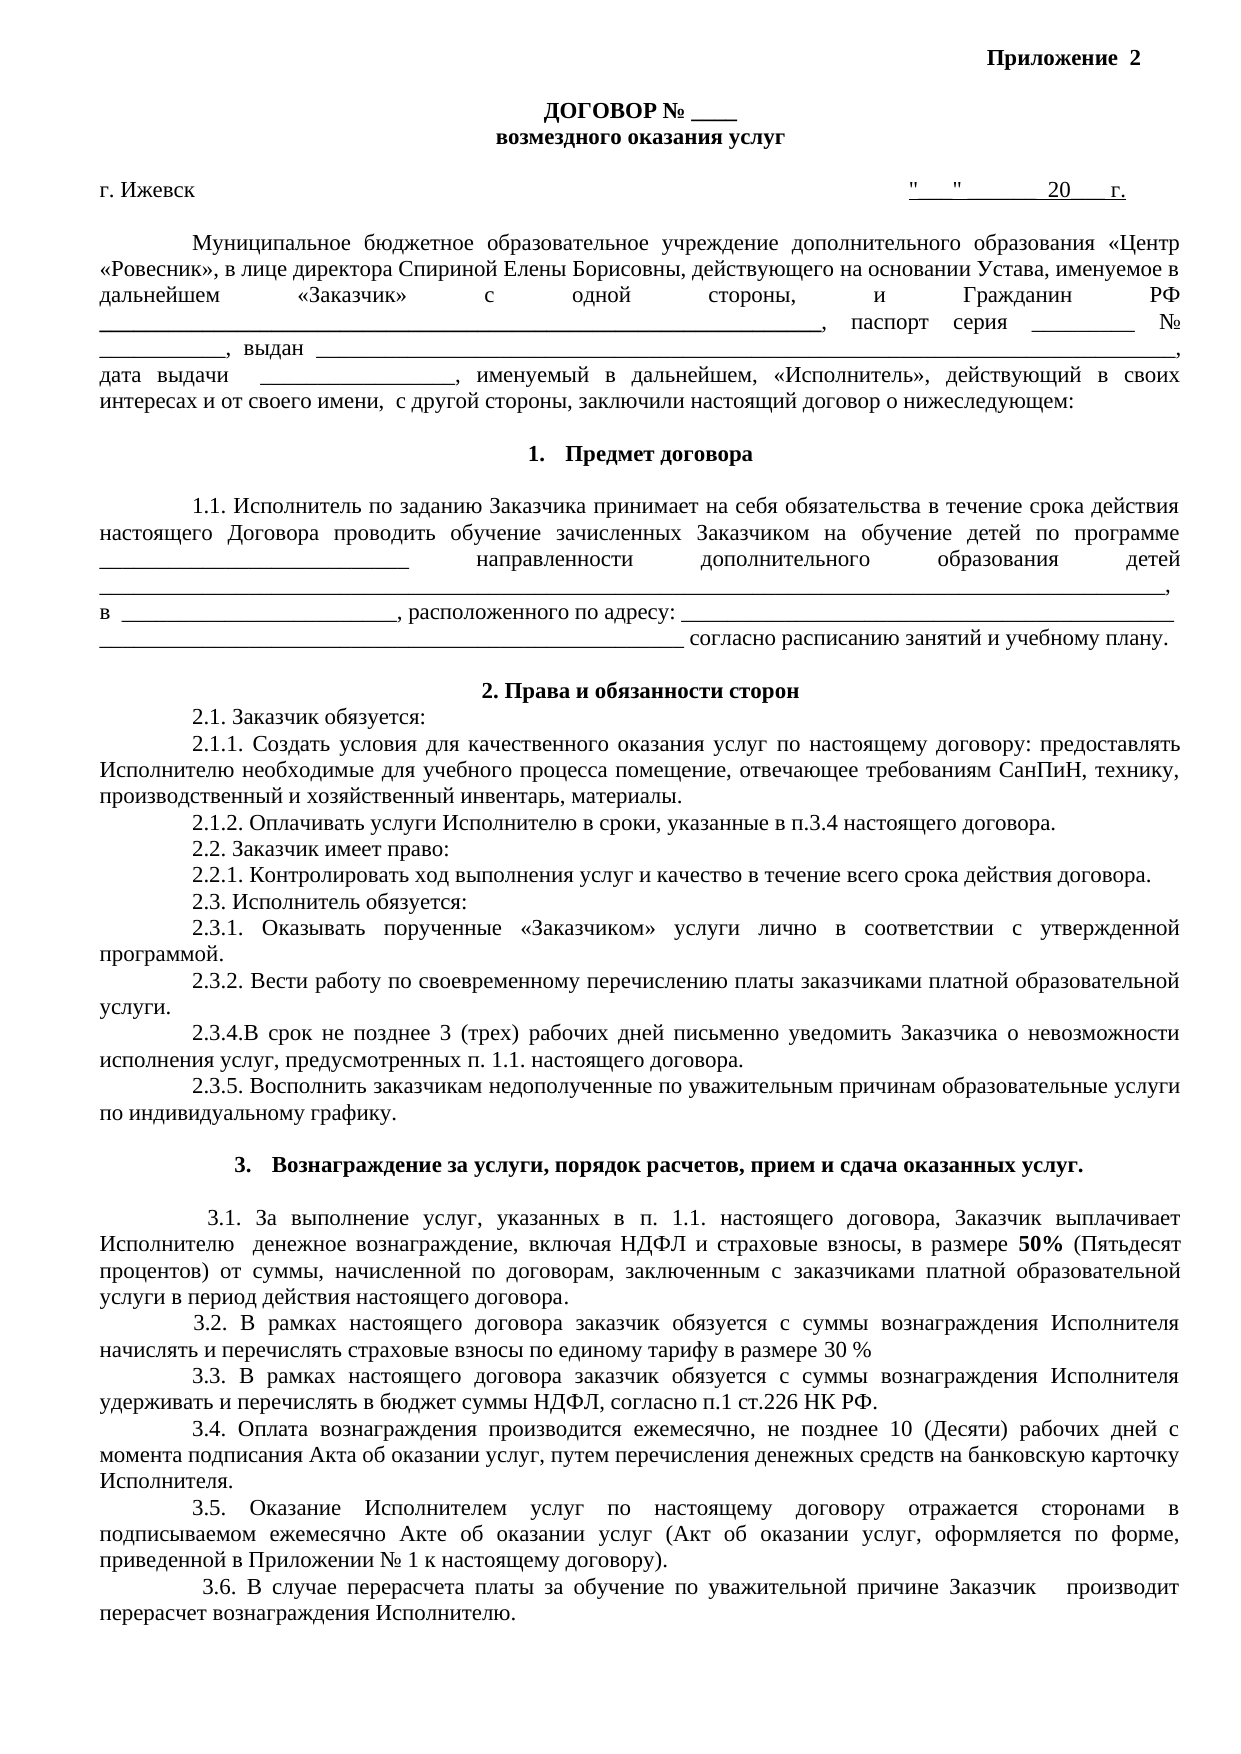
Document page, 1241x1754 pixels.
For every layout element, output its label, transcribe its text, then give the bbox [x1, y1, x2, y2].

text 1.1. Исполнитель по заданию Заказчика принимает на себя обязательства в течение срока действия настоящего Договора проводить обучение зачисленных Заказчиком на обучение детей по программе ___________________________ направленности дополнительного образования детей _____________________________________________________________________________________________, [99, 492, 1181, 598]
text 3.3. В рамках настоящего договора заказчик обязуется с суммы вознаграждения Исполнителя удерживать и перечислять в бюджет суммы НДФЛ, согласно п.1 ст.226 НК РФ. [99, 1362, 1181, 1415]
text 3.5. Оказание Исполнителем услуг по настоящему договору отражается сторонами в подписываемом ежемесячно Акте об оказании услуг (Акт об оказании услуг, оформляется по форме, приведенной в Приложении № 1 к настоящему договору). [99, 1494, 1181, 1573]
text ___________________________________________________ согласно расписанию занятий и учебному плану. [99, 624, 1181, 651]
text 2.2. Заказчик имеет право: [99, 835, 1181, 861]
text 2.1.2. Оплачивать услуги Исполнителю в сроки, указанные в п.3.4 настоящего договора. [99, 809, 1181, 835]
text ДОГОВОР № ____ [99, 97, 1181, 123]
subtitle Вознаграждение за услуги, порядок расчетов, прием и сдача оказанных услуг. [137, 1151, 1181, 1178]
text 2.3. Исполнитель обязуется: [99, 888, 1181, 914]
text 2.1.1. Создать условия для качественного оказания услуг по настоящему договору: предоставлять Исполнителю необходимые для учебного процесса помещение, отвечающее требованиям СанПиН, технику, производственный и хозяйственный инвентарь, материалы. [99, 729, 1181, 809]
text 3.4. Оплата вознаграждения производится ежемесячно, не позднее 10 (Десяти) рабочих дней с момента подписания Акта об оказании услуг, путем перечисления денежных средств на банковскую карточку Исполнителя. [99, 1415, 1181, 1494]
text 3.2. В рамках настоящего договора заказчик обязуется с суммы вознаграждения Исполнителя начислять и перечислять страховые взносы по единому тарифу в размере 30 % [99, 1309, 1181, 1362]
text в ________________________, расположенного по адресу: ___________________________________________ [99, 598, 1181, 624]
title Приложение 2 [856, 44, 1181, 71]
list Предмет договора [99, 440, 1181, 466]
text г. Ижевск "___" ______ 20___ г. [99, 176, 1181, 202]
text 2.1. Заказчик обязуется: [99, 703, 1181, 729]
text 2.2.1. Контролировать ход выполнения услуг и качество в течение всего срока действия договора. [99, 861, 1181, 888]
subtitle 2. Права и обязанности сторон [99, 677, 1181, 703]
text 2.3.5. Восполнить заказчикам недополученные по уважительным причинам образовательные услуги по индивидуальному графику. [99, 1072, 1181, 1125]
text 3.6. В случае перерасчета платы за обучение по уважительной причине Заказчик производит перерасчет вознаграждения Исполнителю. [99, 1573, 1181, 1626]
text 2.3.2. Вести работу по своевременному перечислению платы заказчиками платной образовательной услуги. [99, 967, 1181, 1019]
text 2.3.4.В срок не позднее 3 (трех) рабочих дней письменно уведомить Заказчика о невозможности исполнения услуг, предусмотренных п. 1.1. настоящего договора. [99, 1019, 1181, 1072]
text 2.3.1. Оказывать порученные «Заказчиком» услуги лично в соответствии с утвержденной программой. [99, 914, 1181, 967]
text возмездного оказания услуг [99, 123, 1181, 150]
text 3.1. За выполнение услуг, указанных в п. 1.1. настоящего договора, Заказчик выплачивает Исполнителю денежное вознаграждение, включая НДФЛ и страховые взносы, в размере 50% (Пятьдесят процентов) от суммы, начисленной по договорам, заключенным с заказчиками платной образовательной услуги в период действия настоящего договора. [99, 1204, 1181, 1309]
text Муниципальное бюджетное образовательное учреждение дополнительного образования «Центр «Ровесник», в лице директора Спириной Елены Борисовны, действующего на основании Устава, именуемое в дальнейшем «Заказчик» с одной стороны, и Гражданин РФ _______________________________________________________________, паспорт серия _________ № ___________, выдан ___________________________________________________________________________, дата выдачи _________________, именуемый в дальнейшем, «Исполнитель», действующий в своих интересах и от своего имени, с другой стороны, заключили настоящий договор о нижеследующем: [99, 229, 1181, 413]
